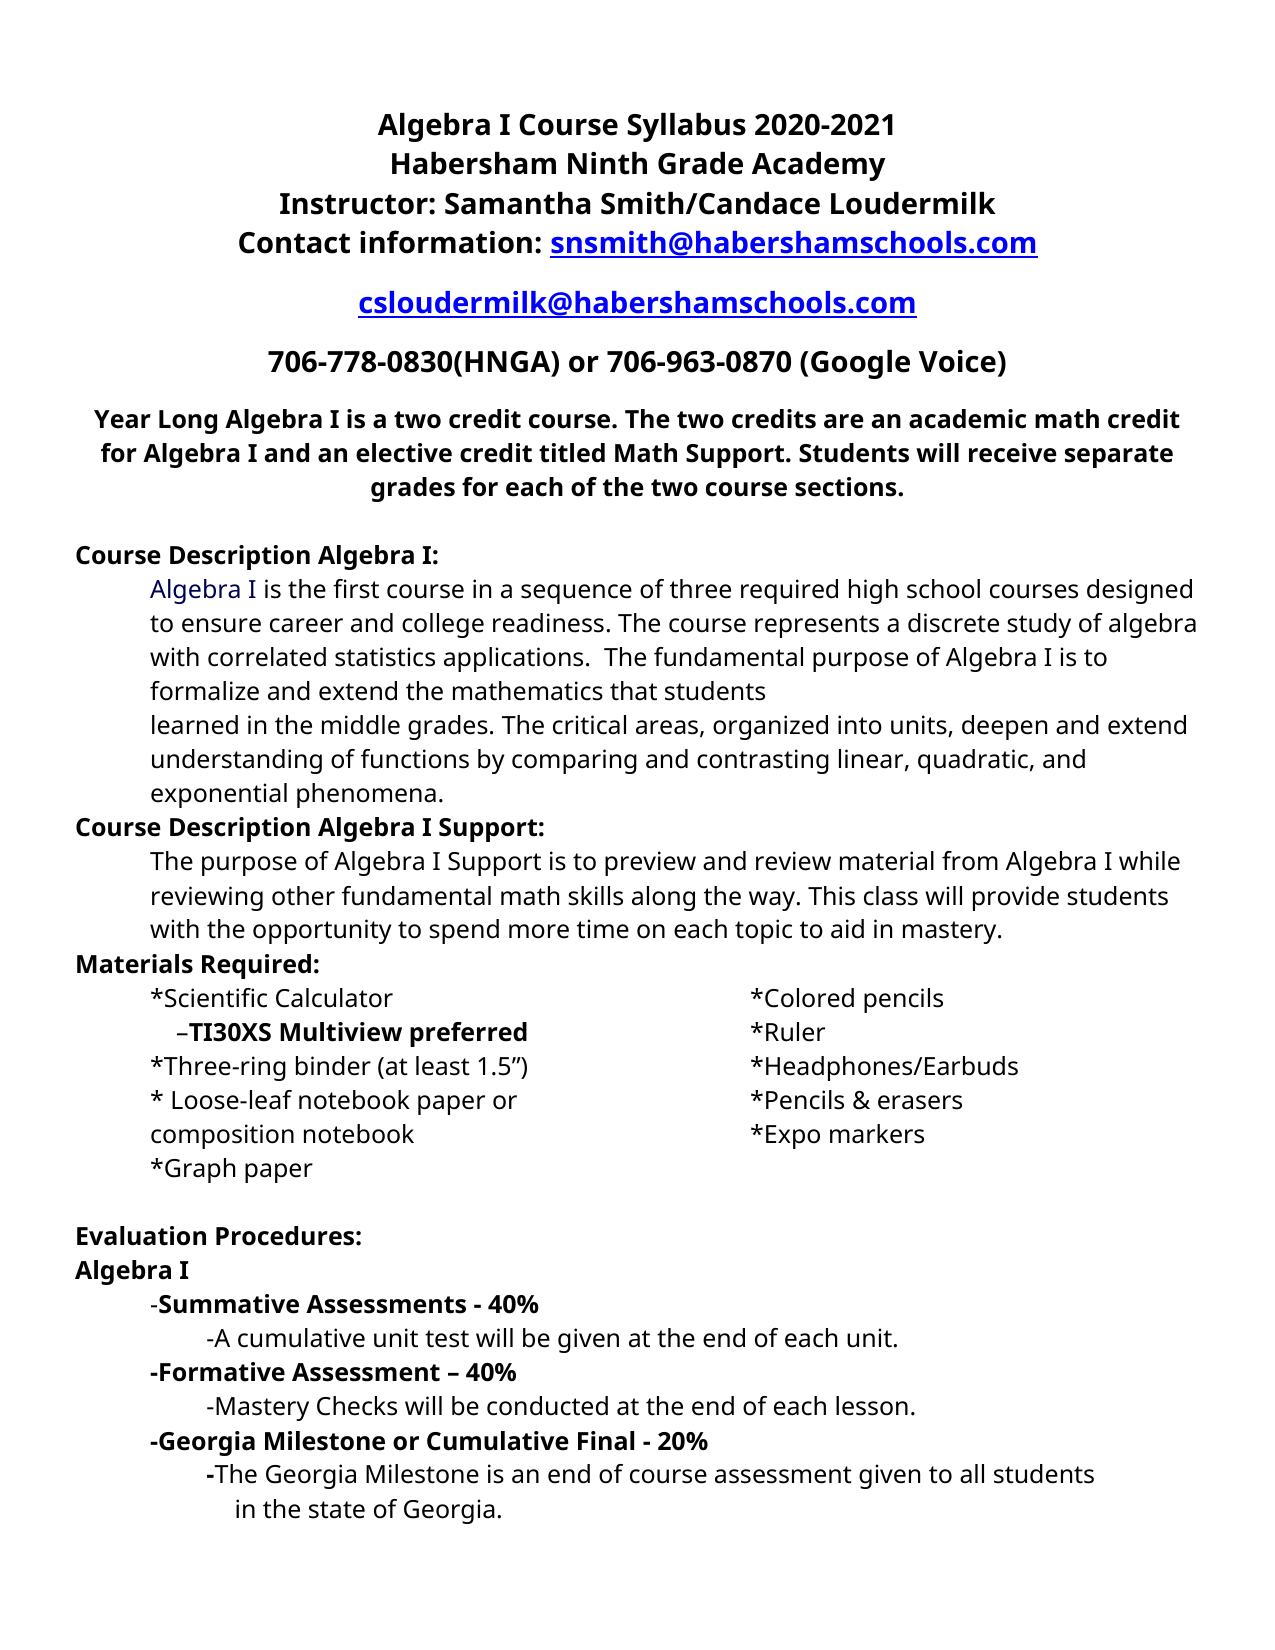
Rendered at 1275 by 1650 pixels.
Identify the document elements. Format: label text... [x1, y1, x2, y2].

text -Formative Assessment – 40% [131, 1355, 1200, 1389]
text *Graph paper [150, 1151, 600, 1185]
text -Mastery Checks will be conducted at the end of each lesson. [131, 1389, 1200, 1423]
text *Colored pencils [750, 980, 1200, 1014]
text *Three-ring binder (at least 1.5”) [150, 1048, 600, 1082]
text Course Description Algebra I Support: [75, 810, 1200, 844]
text -Georgia Milestone or Cumulative Final - 20% [131, 1423, 1200, 1457]
text *Headphones/Earbuds [750, 1048, 1200, 1082]
text 706-778-0830(HNGA) or 706-963-0870 (Google Voice) [75, 342, 1200, 381]
text * Loose-leaf notebook paper or composition notebook [150, 1082, 600, 1151]
text -The Georgia Milestone is an end of course assessment given to all students [131, 1457, 1200, 1491]
text -Summative Assessments - 40% [131, 1287, 1200, 1321]
text Algebra I [75, 1253, 1200, 1287]
text Materials Required: [75, 946, 1200, 980]
text *Ruler [750, 1014, 1200, 1048]
text –TI30XS Multiview preferred [150, 1014, 600, 1048]
text The purpose of Algebra I Support is to preview and review material from Algebra I while reviewing other fundamental math skills along the way. This class will provide students with the opportunity to spend more time on each topic to aid in mastery. [150, 844, 1200, 946]
text Course Description Algebra I: [75, 537, 1200, 572]
text learned in the middle grades. The critical areas, organized into units, deepen and extend understanding of functions by comparing and contrasting linear, quadratic, and exponential phenomena. [150, 708, 1200, 810]
text Evaluation Procedures: [75, 1219, 1200, 1253]
text Algebra I Course Syllabus 2020-2021 [75, 104, 1200, 143]
text Year Long Algebra I is a two credit course. The two credits are an academic math credit for Algebra I and an elective credit titled Math Support. Students will receive separate grades for each of the two course sections. [75, 401, 1200, 503]
text *Expo markers [750, 1117, 1200, 1151]
text *Pencils & erasers [750, 1082, 1200, 1117]
text in the state of Georgia. [234, 1491, 1200, 1525]
text csloudermilk@habershamschools.com [75, 282, 1200, 322]
text Algebra I is the first course in a sequence of three required high school courses designed to ensure career and college readiness. The course represents a discrete study of algebra with correlated statistics applications. The fundamental purpose of Algebra I is to formalize and extend the mathematics that students [150, 572, 1200, 708]
text Instructor: Samantha Smith/Candace Loudermilk [75, 183, 1200, 223]
text -A cumulative unit test will be given at the end of each unit. [131, 1321, 1200, 1355]
text *Scientific Calculator [150, 980, 600, 1014]
text Contact information: snsmith@habershamschools.com [75, 223, 1200, 262]
text Habersham Ninth Grade Academy [75, 143, 1200, 183]
